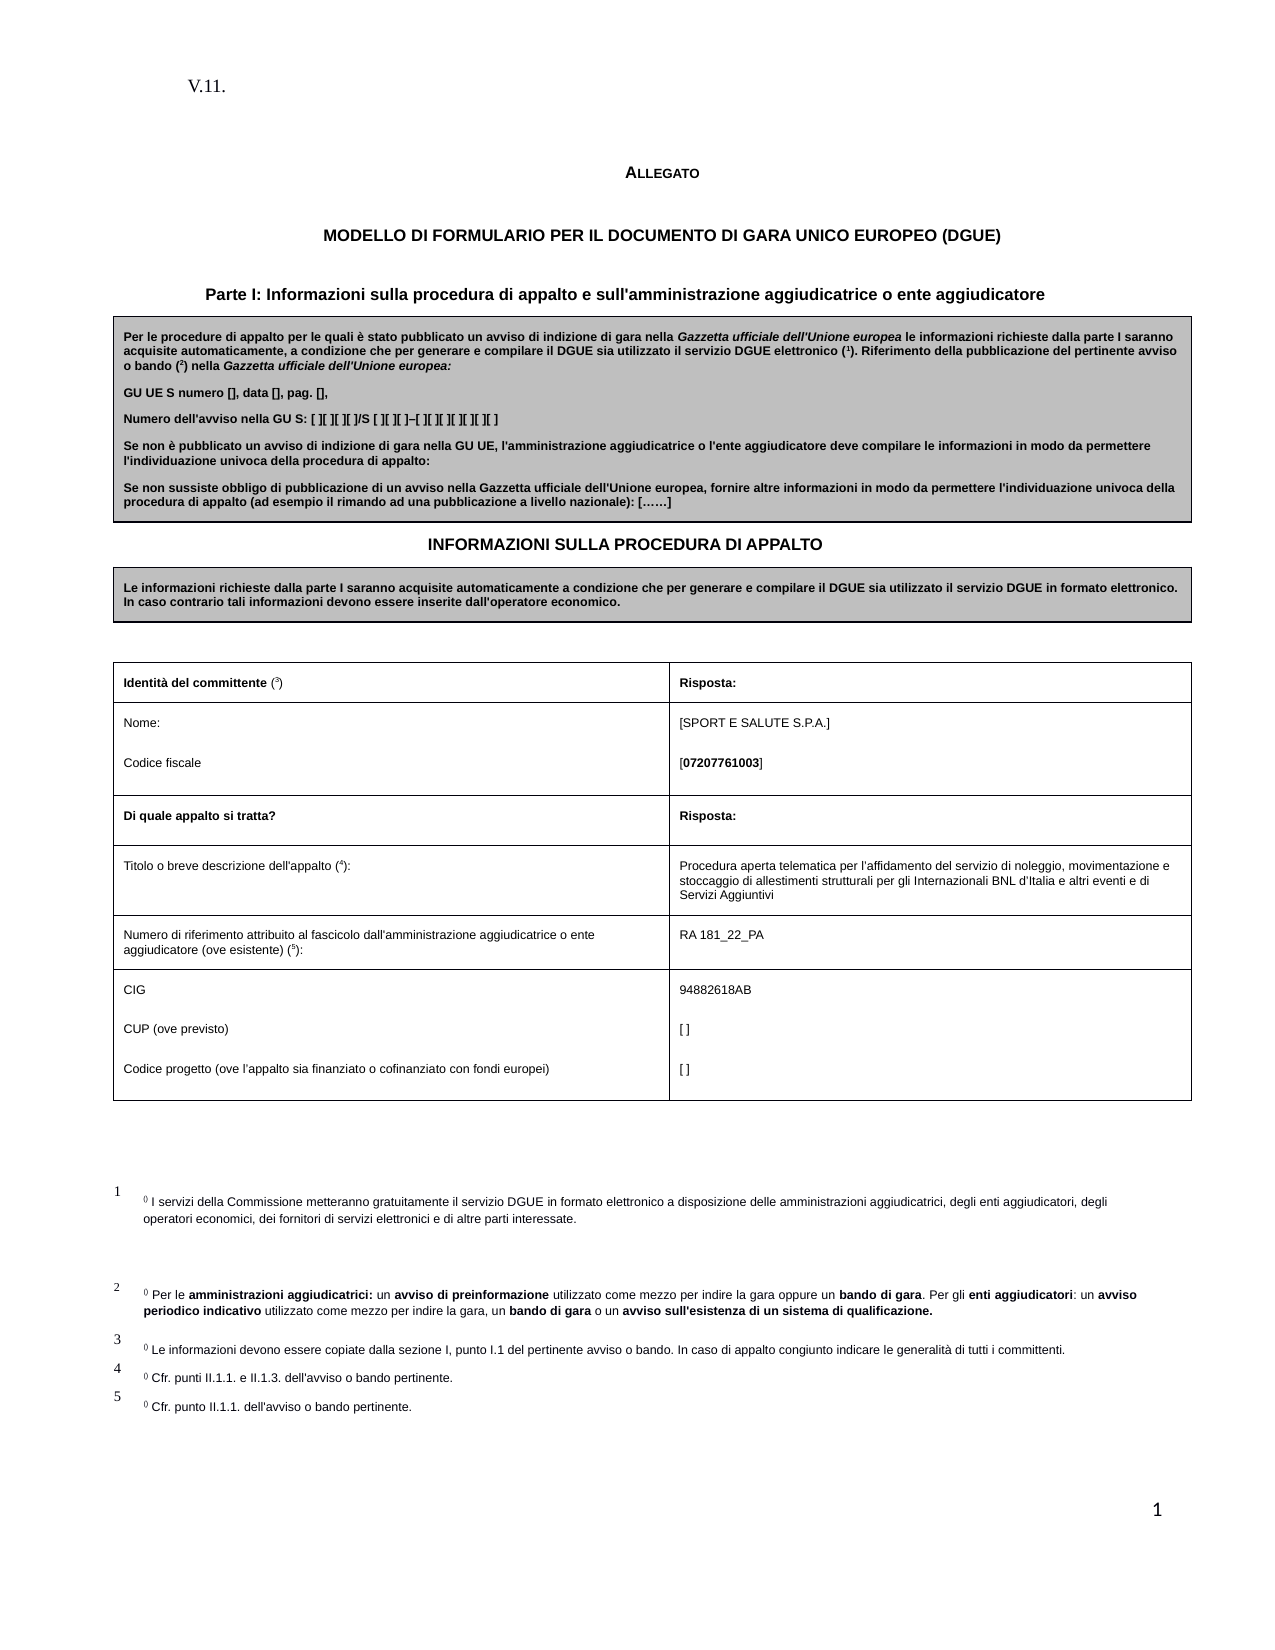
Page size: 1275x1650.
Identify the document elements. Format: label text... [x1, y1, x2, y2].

title INFORMAZIONI SULLA PROCEDURA DI APPALTO [114, 535, 1137, 554]
table_header Le informazioni richieste dalla parte I saranno acquisite automaticamente a condizione che per generare e compilare il DGUE sia utilizzato il servizio DGUE in formato elettronico. In caso contrario tali informazioni devono essere inserite dall'operatore economico. [114, 568, 1191, 621]
table_cell Titolo o breve descrizione dell'appalto (): [114, 846, 669, 914]
table_cell [ ] [670, 1049, 1191, 1100]
table_cell Di quale appalto si tratta? [114, 796, 669, 845]
table_cell 94882618AB [670, 970, 1191, 1010]
title Parte I: Informazioni sulla procedura di appalto e sull'amministrazione aggiudicatrice o ente aggiudicatore [114, 284, 1137, 303]
table_cell Procedura aperta telematica per l’affidamento del servizio di noleggio, movimentazione e stoccaggio di allestimenti strutturali per gli Internazionali BNL d’Italia e altri eventi e di Servizi Aggiuntivi [670, 846, 1191, 914]
table_cell [SPORT E SALUTE S.P.A.] [670, 703, 1191, 743]
table_cell Codice progetto (ove l’appalto sia finanziato o cofinanziato con fondi europei) [114, 1049, 669, 1100]
table_cell Numero di riferimento attribuito al fascicolo dall'amministrazione aggiudicatrice o ente aggiudicatore (ove esistente) (): [114, 916, 669, 969]
table_cell CIG [114, 970, 669, 1010]
table_cell RA 181_22_PA [670, 916, 1191, 969]
text Modello di formulario per il documento di gara unico europeo (DGUE) [114, 226, 1137, 245]
table_cell [07207761003] [670, 743, 1191, 795]
table_cell Codice fiscale [114, 743, 669, 795]
table_header Per le procedure di appalto per le quali è stato pubblicato un avviso di indizione di gara nella Gazzetta ufficiale dell'Unione europea le informazioni richieste dalla parte I saranno acquisite automaticamente, a condizione che per generare e compilare il DGUE sia utilizzato il servizio DGUE elettronico (). Riferimento della pubblicazione del pertinente avviso o bando () nella Gazzetta ufficiale dell'Unione europea: GU UE S numero [], data [], pag. [], Numero dell'avviso nella GU S: [ ][ ][ ][ ]/S [ ][ ][ ]–[ ][ ][ ][ ][ ][ ][ ] Se non è pubblicato un avviso di indizione di gara nella GU UE, l'amministrazione aggiudicatrice o l'ente aggiudicatore deve compilare le informazioni in modo da permettere l'individuazione univoca della procedura di appalto: Se non sussiste obbligo di pubblicazione di un avviso nella Gazzetta ufficiale dell'Unione europea, fornire altre informazioni in modo da permettere l'individuazione univoca della procedura di appalto (ad esempio il rimando ad una pubblicazione a livello nazionale): [……] [114, 317, 1191, 521]
table_cell [ ] [670, 1010, 1191, 1049]
table_header Identità del committente () [114, 663, 669, 702]
table_cell Risposta: [670, 796, 1191, 845]
table_cell Nome: [114, 703, 669, 743]
subtitle Allegato [114, 162, 1137, 182]
table_cell CUP (ove previsto) [114, 1010, 669, 1049]
table_header Risposta: [670, 663, 1191, 702]
